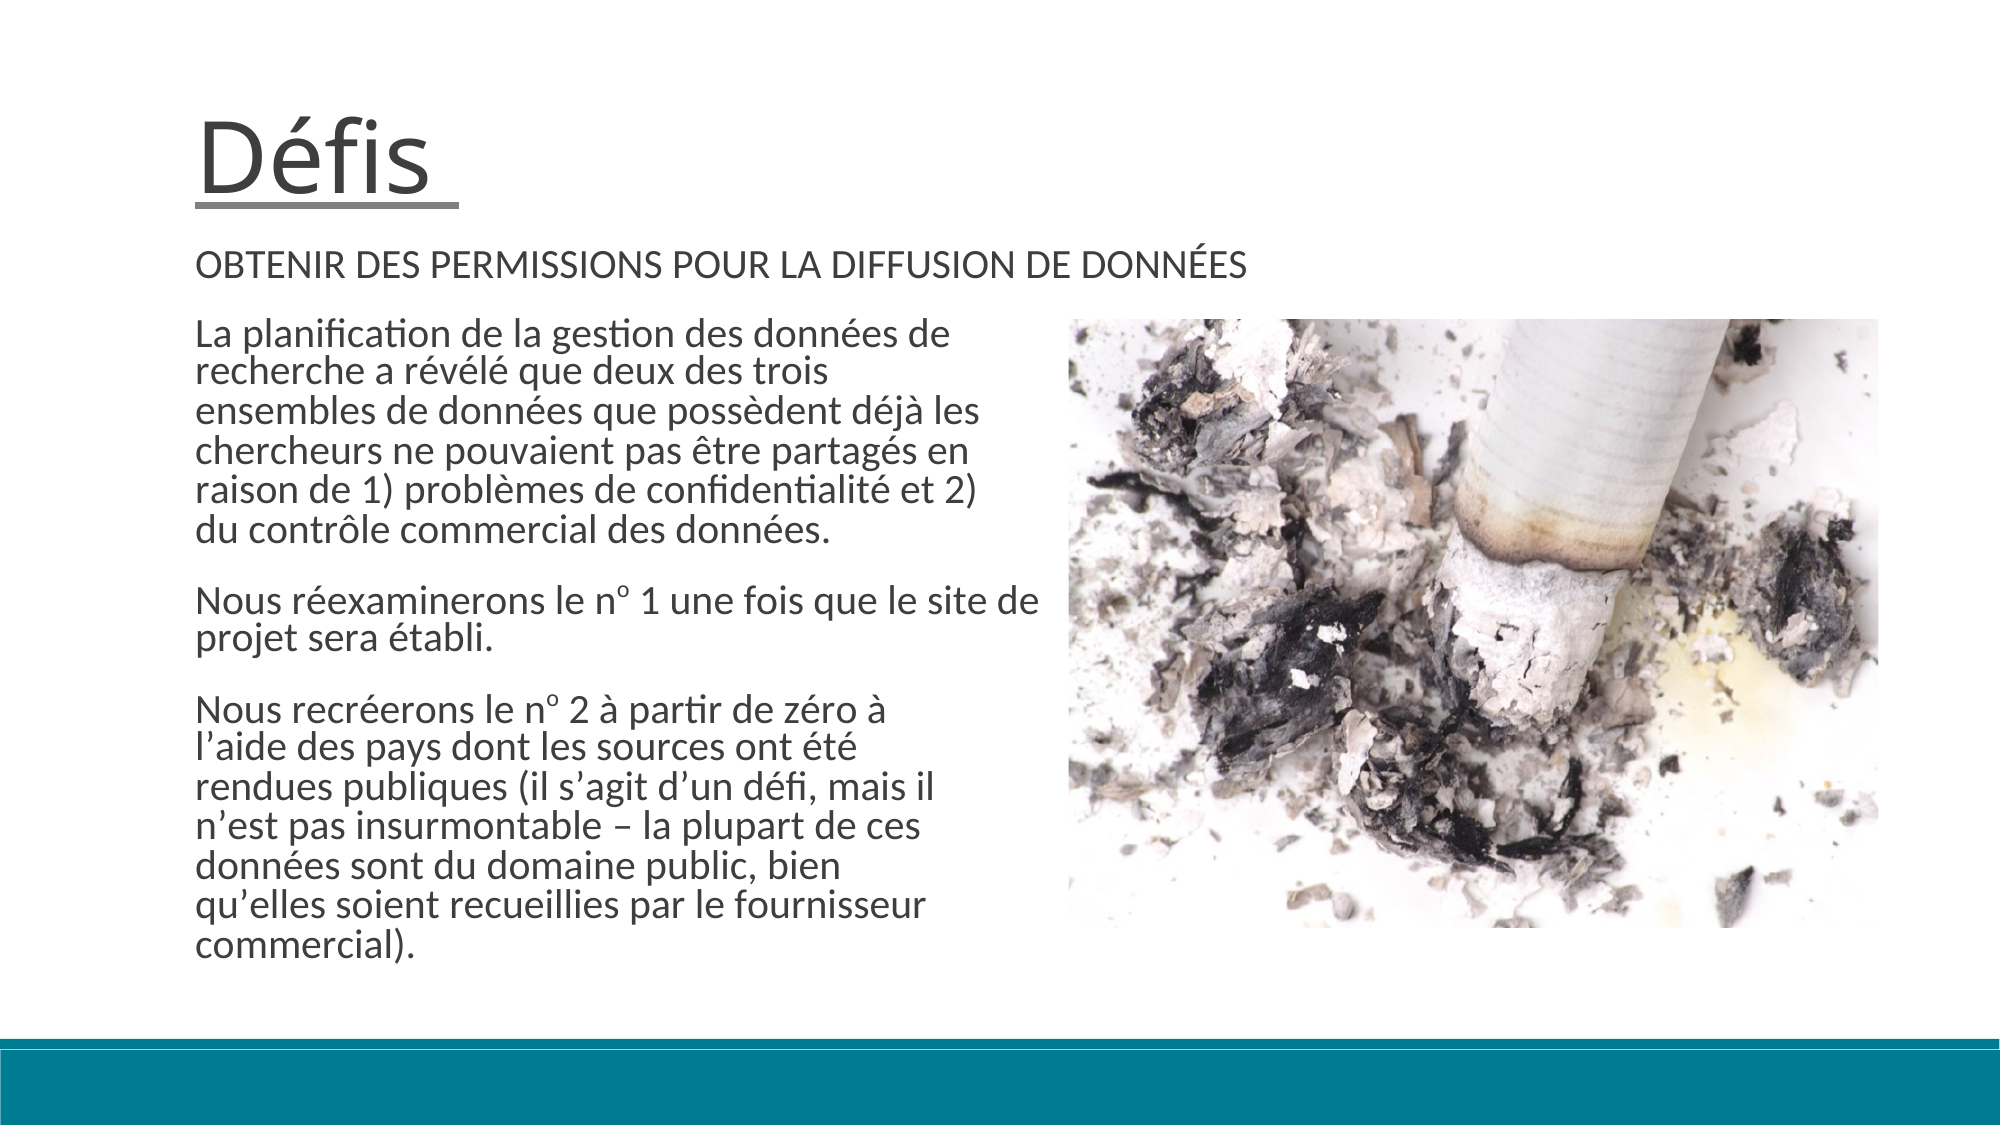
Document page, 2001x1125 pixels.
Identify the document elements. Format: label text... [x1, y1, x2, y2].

text Nous recréerons le no 2 à partir de zéro à l’aide des pays dont les sources ont été rendues publiques (il s’agit d’un défi, mais il n’est pas insurmontable – la plupart de ces données sont du domaine public, bien qu’elles soient recueillies par le fournisseur commercial). [195, 691, 979, 969]
text Nous réexaminerons le no 1 une fois que le site de projet sera établi. [195, 583, 1063, 662]
text La planification de la gestion des données de recherche a révélé que deux des trois ensembles de données que possèdent déjà les chercheurs ne pouvaient pas être partagés en raison de 1) problèmes de confidentialité et 2) du contrôle commercial des données. [195, 316, 986, 554]
picture [1068, 319, 1879, 928]
text OBTENIR DES PERMISSIONS POUR LA DIFFUSION DE DONNÉES [195, 238, 2000, 289]
subtitle Défis [195, 104, 2000, 216]
